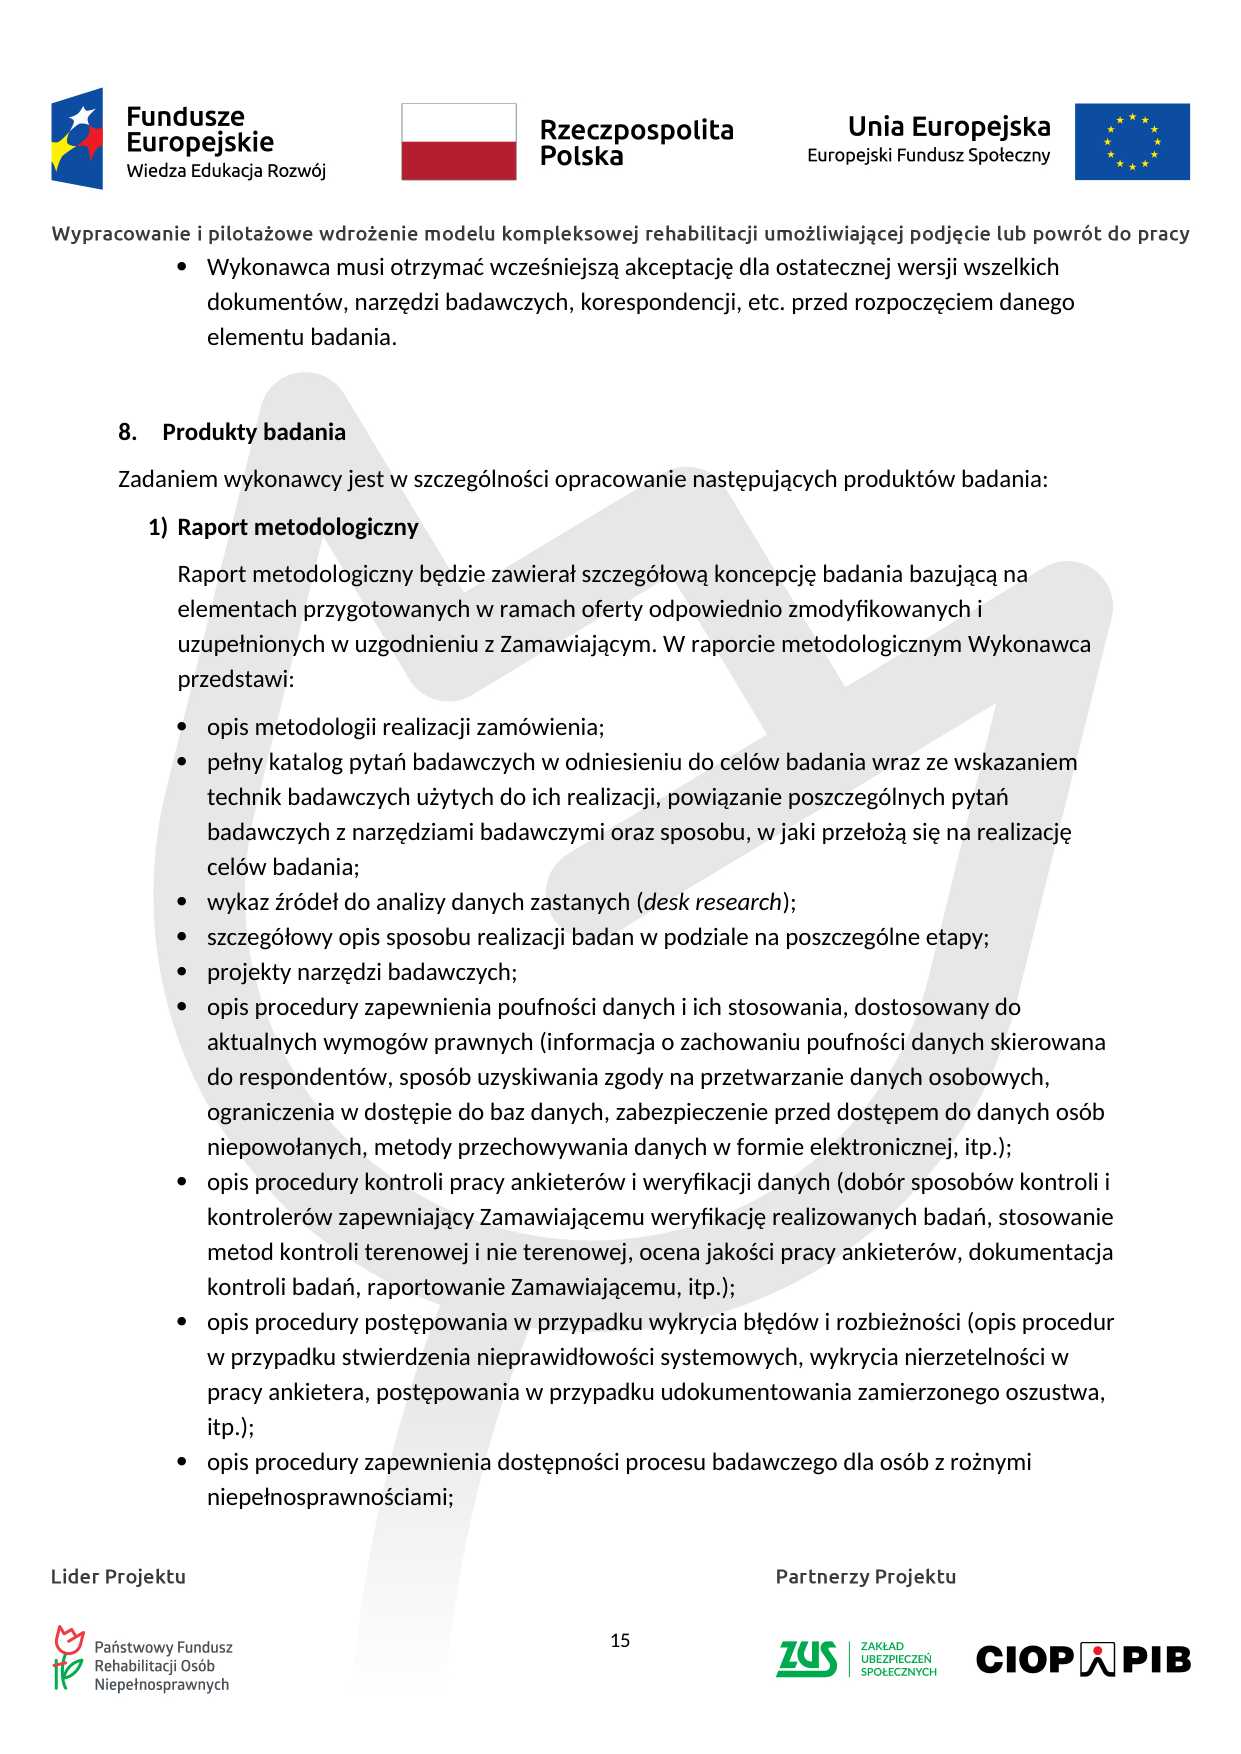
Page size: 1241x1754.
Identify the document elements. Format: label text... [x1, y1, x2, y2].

picture [0, 36, 1241, 1754]
list Wykonawca musi otrzymać wcześniejszą akceptację dla ostatecznej wersji wszelkich dokumentów, narzędzi badawczych, korespondencji, etc. przed rozpoczęciem danego elementu badania. [177, 251, 1122, 352]
list opis procedury postępowania w przypadku wykrycia błędów i rozbieżności (opis procedur w przypadku stwierdzenia nieprawidłowości systemowych, wykrycia nierzetelności w pracy ankietera, postępowania w przypadku udokumentowania zamierzonego oszustwa, itp.); [177, 1306, 1122, 1442]
list pełny katalog pytań badawczych w odniesieniu do celów badania wraz ze wskazaniem technik badawczych użytych do ich realizacji, powiązanie poszczególnych pytań badawczych z narzędziami badawczymi oraz sposobu, w jaki przełożą się na realizację celów badania; [177, 746, 1122, 882]
text Raport metodologiczny będzie zawierał szczegółową koncepcję badania bazującą na elementach przygotowanych w ramach oferty odpowiednio zmodyfikowanych i uzupełnionych w uzgodnieniu z Zamawiającym. W raporcie metodologicznym Wykonawca przedstawi: [177, 558, 1122, 694]
list wykaz źródeł do analizy danych zastanych (desk research); [177, 886, 1122, 917]
list Raport metodologiczny [148, 511, 1122, 542]
list opis metodologii realizacji zamówienia; [177, 711, 1122, 742]
list projekty narzędzi badawczych; [177, 956, 1122, 987]
list opis procedury kontroli pracy ankieterów i weryfikacji danych (dobór sposobów kontroli i kontrolerów zapewniający Zamawiającemu weryfikację realizowanych badań, stosowanie metod kontroli terenowej i nie terenowej, ocena jakości pracy ankieterów, dokumentacja kontroli badań, raportowanie Zamawiającemu, itp.); [177, 1166, 1122, 1302]
list opis procedury zapewnienia dostępności procesu badawczego dla osób z rożnymi niepełnosprawnościami; [177, 1446, 1122, 1512]
text Zadaniem wykonawcy jest w szczególności opracowanie następujących produktów badania: [118, 463, 1122, 494]
list szczegółowy opis sposobu realizacji badan w podziale na poszczególne etapy; [177, 921, 1122, 952]
list Produkty badania [118, 416, 1122, 447]
list opis procedury zapewnienia poufności danych i ich stosowania, dostosowany do aktualnych wymogów prawnych (informacja o zachowaniu poufności danych skierowana do respondentów, sposób uzyskiwania zgody na przetwarzanie danych osobowych, ograniczenia w dostępie do baz danych, zabezpieczenie przed dostępem do danych osób niepowołanych, metody przechowywania danych w formie elektronicznej, itp.); [177, 991, 1122, 1162]
